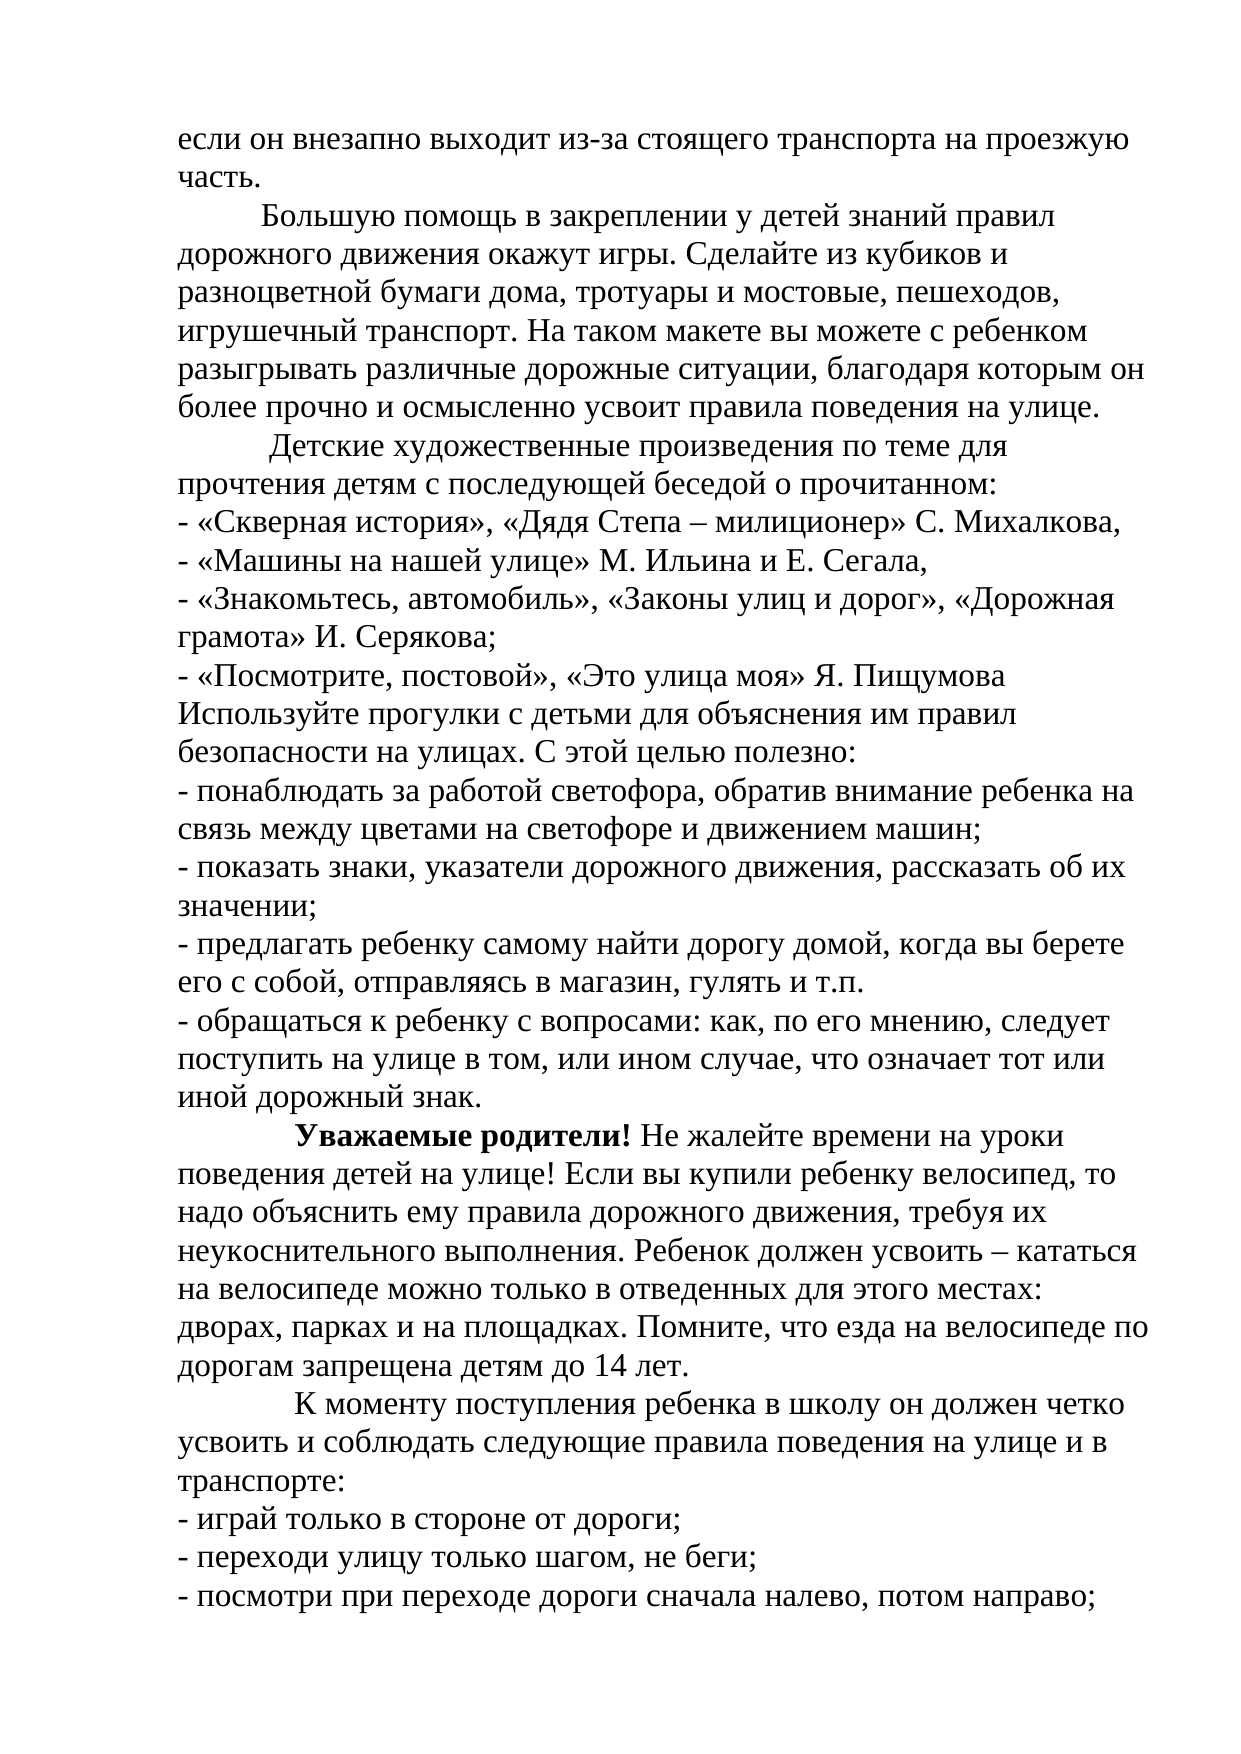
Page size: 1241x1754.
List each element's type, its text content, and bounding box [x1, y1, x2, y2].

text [177, 118, 1152, 195]
text - переходи улицу только шагом, не беги; [177, 1536, 1152, 1575]
text - «Машины на нашей улице» М. Ильина и Е. Сегала, [177, 540, 1152, 578]
text Большую помощь в закреплении у детей знаний правил дорожного движения окажут игры. Сделайте из кубиков и разноцветной бумаги дома, тротуары и мостовые, пешеходов, игрушечный транспорт. На таком макете вы можете с ребенком разыгрывать различные дорожные ситуации, благодаря которым он более прочно и осмысленно усвоит правила поведения на улице. [177, 195, 1152, 425]
text К моменту поступления ребенка в школу он должен четко усвоить и соблюдать следующие правила поведения на улице и в транспорте: [177, 1383, 1152, 1498]
text - «Скверная история», «Дядя Степа – милиционер» С. Михалкова, [177, 501, 1152, 540]
text - играй только в стороне от дороги; [177, 1498, 1152, 1536]
text Детские художественные произведения по теме для прочтения детям с последующей беседой о прочитанном: [177, 425, 1152, 501]
text - «Посмотрите, постовой», «Это улица моя» Я. Пищумова [177, 655, 1152, 693]
text - показать знаки, указатели дорожного движения, рассказать об их значении; [177, 846, 1152, 923]
text - посмотри при переходе дороги сначала налево, потом направо; [177, 1575, 1152, 1613]
text - предлагать ребенку самому найти дорогу домой, когда вы берете его с собой, отправляясь в магазин, гулять и т.п. [177, 923, 1152, 1000]
text - понаблюдать за работой светофора, обратив внимание ребенка на связь между цветами на светофоре и движением машин; [177, 770, 1152, 846]
text Уважаемые родители! Не жалейте времени на уроки поведения детей на улице! Если вы купили ребенку велосипед, то надо объяснить ему правила дорожного движения, требуя их неукоснительного выполнения. Ребенок должен усвоить – кататься на велосипеде можно только в отведенных для этого местах: дворах, парках и на площадках. Помните, что езда на велосипеде по дорогам запрещена детям до 14 лет. [177, 1115, 1152, 1383]
text - обращаться к ребенку с вопросами: как, по его мнению, следует поступить на улице в том, или ином случае, что означает тот или иной дорожный знак. [177, 1000, 1152, 1115]
text Используйте прогулки с детьми для объяснения им правил безопасности на улицах. С этой целью полезно: [177, 693, 1152, 770]
text - «Знакомьтесь, автомобиль», «Законы улиц и дорог», «Дорожная грамота» И. Серякова; [177, 578, 1152, 655]
